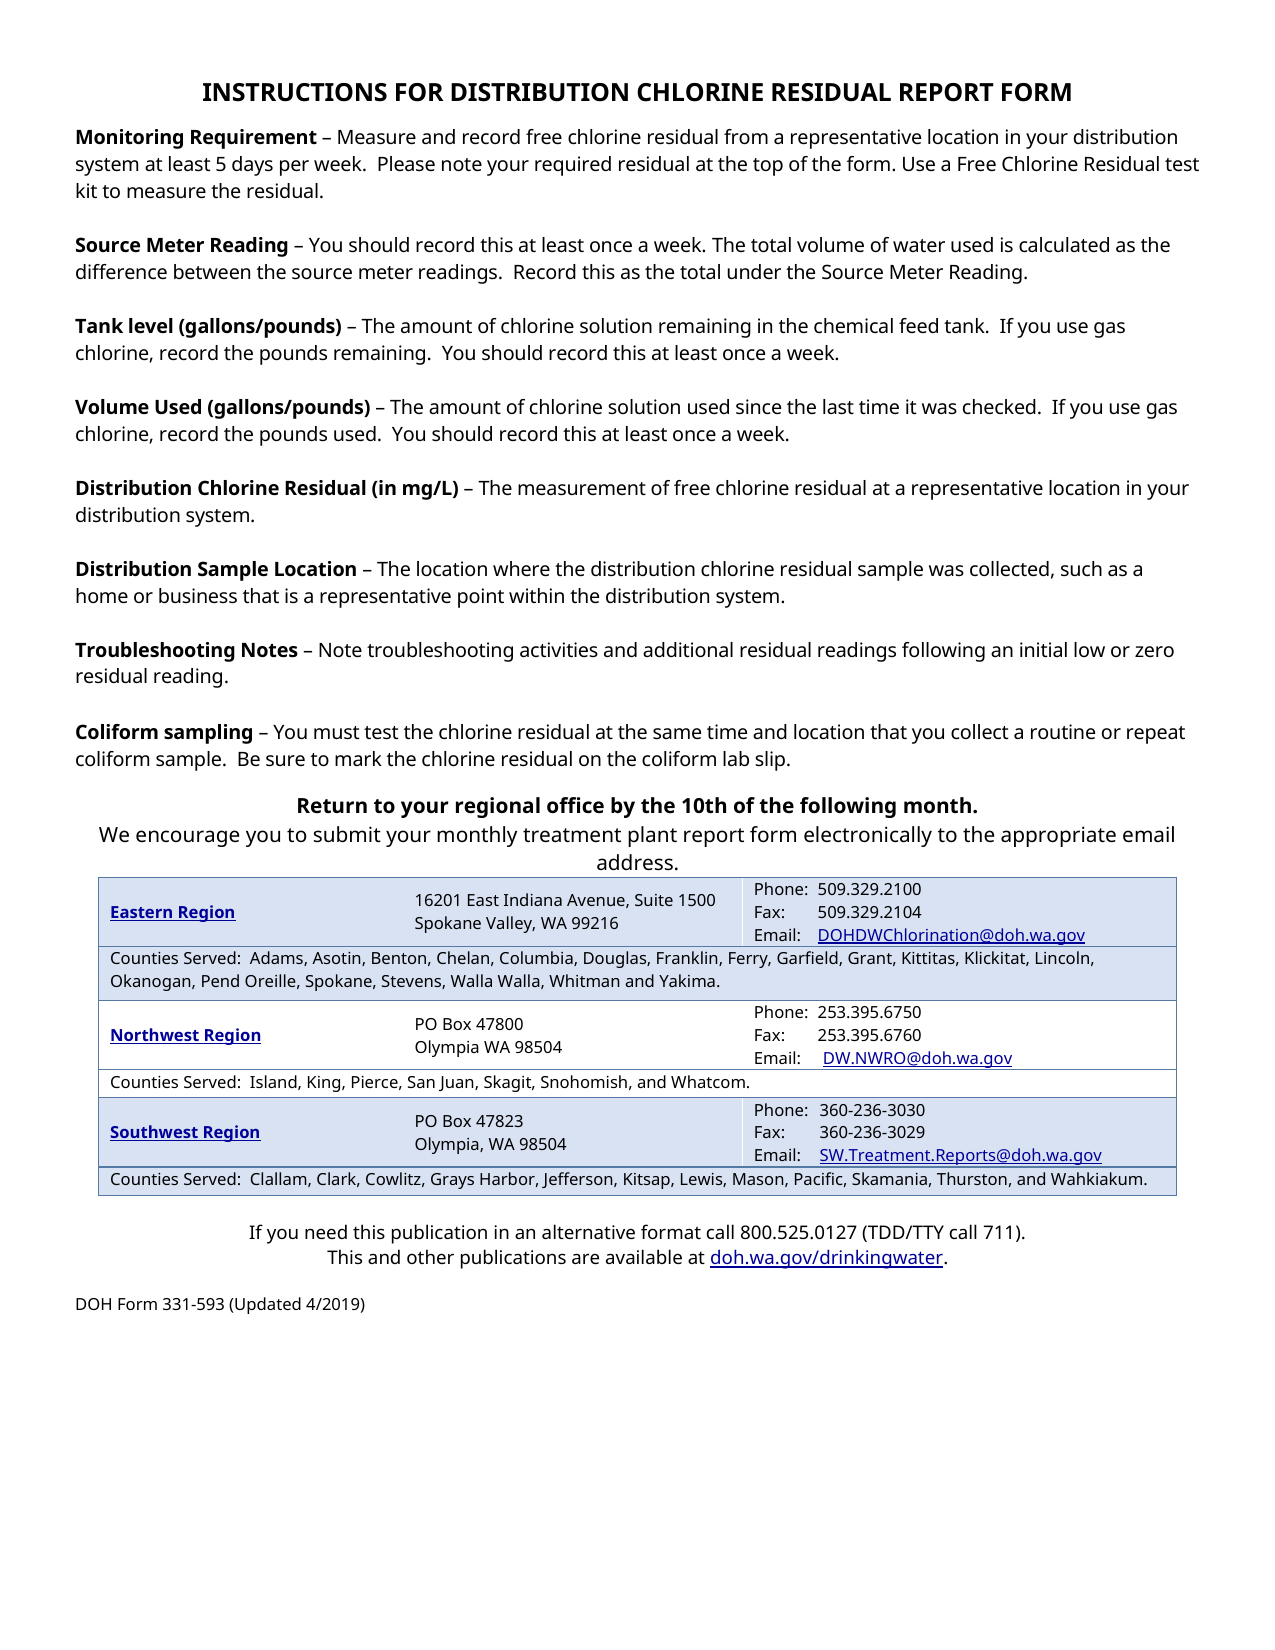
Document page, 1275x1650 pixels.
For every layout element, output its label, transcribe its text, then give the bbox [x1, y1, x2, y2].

table_cell Counties Served: Adams, Asotin, Benton, Chelan, Columbia, Douglas, Franklin, Ferry, Garfield, Grant, Kittitas, Klickitat, Lincoln, Okanogan, Pend Oreille, Spokane, Stevens, Walla Walla, Whitman and Yakima. [99, 947, 1176, 1000]
table_cell PO Box 47823 Olympia, WA 98504 [403, 1098, 742, 1166]
table_header Eastern Region [99, 878, 403, 946]
text We encourage you to submit your monthly treatment plant report form electronically to the appropriate email address. [75, 820, 1200, 877]
table_cell Counties Served: Clallam, Clark, Cowlitz, Grays Harbor, Jefferson, Kitsap, Lewis, Mason, Pacific, Skamania, Thurston, and Wahkiakum. [99, 1168, 1176, 1195]
text Troubleshooting Notes – Note troubleshooting activities and additional residual readings following an initial low or zero residual reading. [75, 636, 1200, 690]
text Distribution Sample Location – The location where the distribution chlorine residual sample was collected, such as a home or business that is a representative point within the distribution system. [75, 555, 1200, 609]
table_cell Phone: 360-236-3030 Fax: 360-236-3029 Email: SW.Treatment.Reports@doh.wa.gov [743, 1098, 1176, 1166]
subtitle INSTRUCTIONS FOR DISTRIBUTION CHLORINE RESIDUAL REPORT FORM [75, 75, 1200, 109]
text This and other publications are available at doh.wa.gov/drinkingwater. [75, 1245, 1200, 1270]
subtitle Coliform sampling – You must test the chlorine residual at the same time and location that you collect a routine or repeat coliform sample. Be sure to mark the chlorine residual on the coliform lab slip. [75, 718, 1200, 772]
text Distribution Chlorine Residual (in mg/L) – The measurement of free chlorine residual at a representative location in your distribution system. [75, 474, 1200, 528]
text DOH Form 331-593 (Updated 4/2019) [75, 1293, 1200, 1316]
table_header 16201 East Indiana Avenue, Suite 1500 Spokane Valley, WA 99216 [403, 878, 742, 946]
text Volume Used (gallons/pounds) – The amount of chlorine solution used since the last time it was checked. If you use gas chlorine, record the pounds used. You should record this at least once a week. [75, 393, 1200, 447]
text Source Meter Reading – You should record this at least once a week. The total volume of water used is calculated as the difference between the source meter readings. Record this as the total under the Source Meter Reading. [75, 231, 1200, 285]
text Monitoring Requirement – Measure and record free chlorine residual from a representative location in your distribution system at least 5 days per week. Please note your required residual at the top of the form. Use a Free Chlorine Residual test kit to measure the residual. [75, 123, 1200, 204]
table_cell Southwest Region [99, 1098, 403, 1166]
table_cell Phone: 253.395.6750 Fax: 253.395.6760 Email: DW.NWRO@doh.wa.gov [743, 1001, 1176, 1069]
table_cell Northwest Region [99, 1001, 403, 1069]
table_cell Counties Served: Island, King, Pierce, San Juan, Skagit, Snohomish, and Whatcom. [99, 1070, 1176, 1097]
table_header Phone: 509.329.2100 Fax: 509.329.2104 Email: DOHDWChlorination@doh.wa.gov [743, 878, 1176, 946]
text If you need this publication in an alternative format call 800.525.0127 (TDD/TTY call 711). [75, 1219, 1200, 1245]
table_cell PO Box 47800 Olympia WA 98504 [403, 1001, 742, 1069]
text Tank level (gallons/pounds) – The amount of chlorine solution remaining in the chemical feed tank. If you use gas chlorine, record the pounds remaining. You should record this at least once a week. [75, 312, 1200, 366]
text Return to your regional office by the 10th of the following month. [75, 791, 1200, 820]
